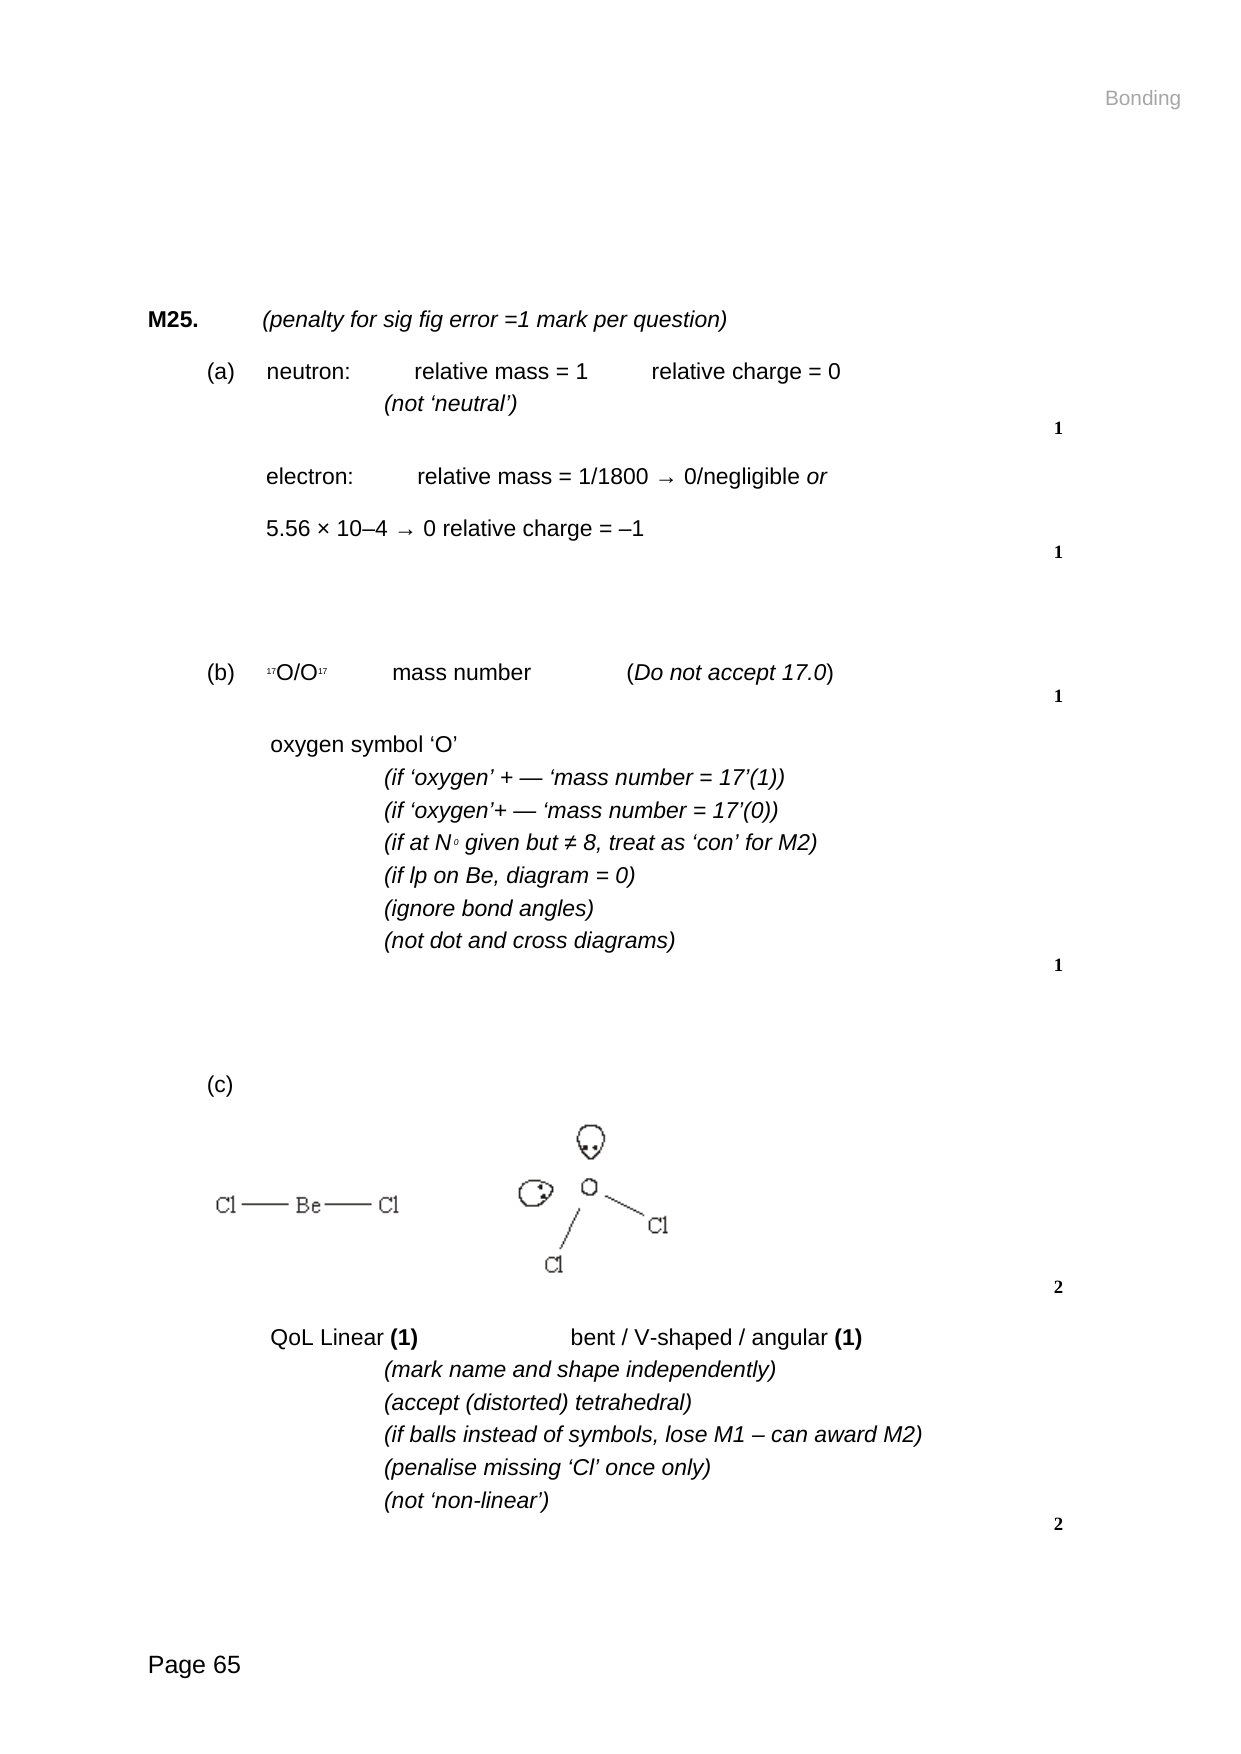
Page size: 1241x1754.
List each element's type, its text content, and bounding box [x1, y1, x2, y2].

text (if at N 0 given but ≠ 8, treat as ‘con’ for M2) [384, 829, 1004, 856]
text (ignore bond angles) [384, 894, 1004, 921]
text oxygen symbol ‘O’ [207, 731, 1122, 758]
text QoL Linear (1) bent / V-shaped / angular (1) [207, 1323, 1122, 1350]
text (not dot and cross diagrams) [384, 927, 1004, 953]
text 1 [148, 541, 1063, 562]
text 5.56 × 10–4 → 0 relative charge = –1 [266, 514, 1122, 541]
text (not ‘non-linear’) [384, 1487, 1004, 1513]
text electron: relative mass = 1/1800 → 0/negligible or [266, 463, 1122, 489]
picture [206, 1122, 671, 1276]
text M25. (penalty for sig fig error =1 mark per question) [148, 306, 1122, 333]
text (accept (distorted) tetrahedral) [384, 1389, 1004, 1415]
text (if ‘oxygen’ + — ‘mass number = 17’(1)) [384, 764, 1004, 790]
text (mark name and shape independently) [384, 1356, 1004, 1382]
text 2 [148, 1513, 1063, 1534]
text (penalise missing ‘Cl’ once only) [384, 1454, 1004, 1480]
text (b) 17O/O17 mass number (Do not accept 17.0) [207, 658, 1122, 685]
text 1 [148, 953, 1063, 975]
text (if ‘oxygen’+ — ‘mass number = 17’(0)) [384, 797, 1004, 823]
text 1 [148, 685, 1063, 706]
text (c) [207, 1071, 1122, 1097]
text (if lp on Be, diagram = 0) [384, 862, 1004, 888]
text 1 [148, 417, 1063, 438]
text (not ‘neutral’) [384, 390, 1004, 417]
text (a) neutron: relative mass = 1 relative charge = 0 [207, 358, 1122, 384]
text (if balls instead of symbols, lose M1 – can award M2) [384, 1421, 1004, 1448]
text 2 [148, 1276, 1063, 1297]
